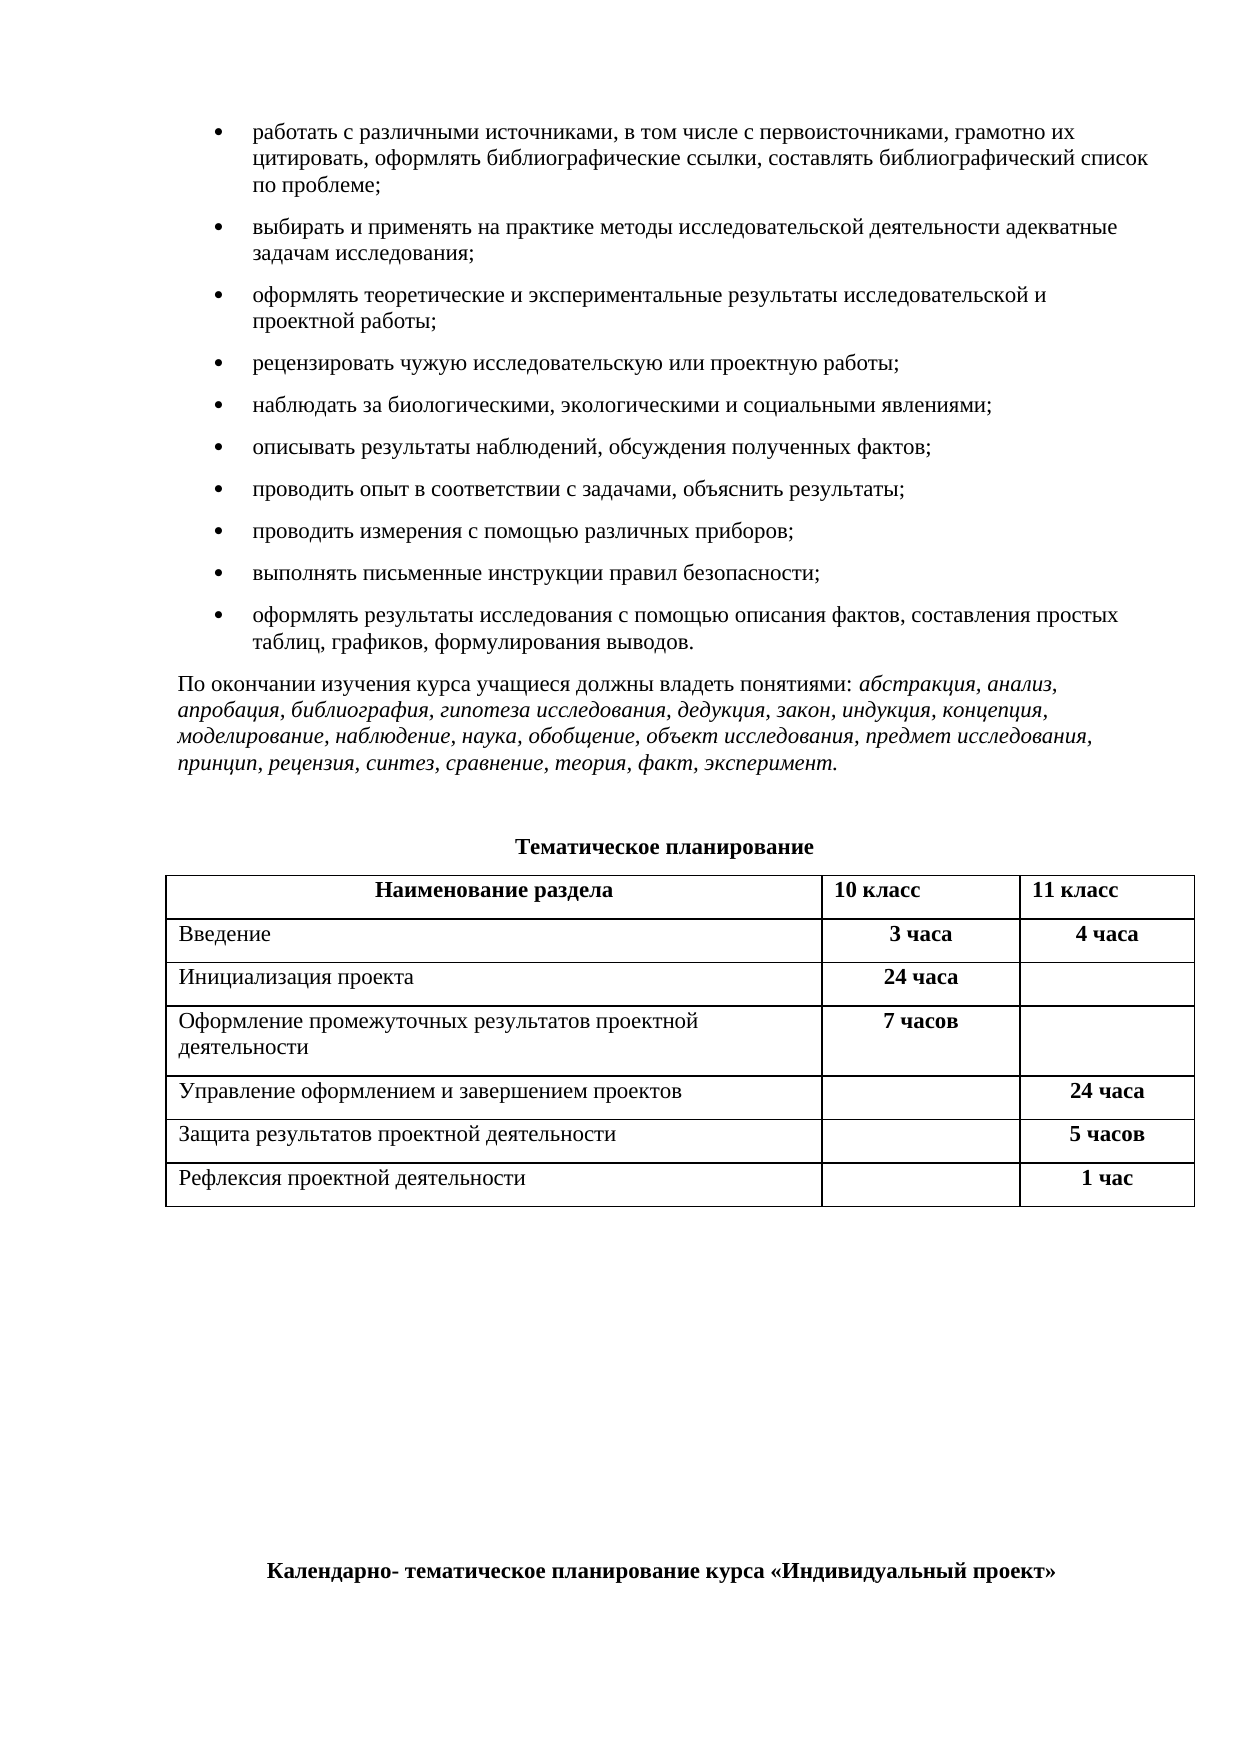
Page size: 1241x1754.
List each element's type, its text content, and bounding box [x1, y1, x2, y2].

text Календарно- тематическое планирование курса «Индивидуальный проект» [177, 1557, 1152, 1584]
table_cell 7 часов [823, 1007, 1019, 1075]
table_cell 4 часа [1021, 920, 1194, 962]
table_cell 5 часов [1021, 1120, 1194, 1162]
table_cell Защита результатов проектной деятельности [167, 1120, 821, 1162]
list оформлять результаты исследования с помощью описания фактов, составления простых таблиц, графиков, формулирования выводов. [215, 601, 1152, 654]
list проводить опыт в соответствии с задачами, объяснить результаты; [215, 475, 1152, 502]
table_header 11 класс [1021, 876, 1194, 918]
table_cell [1021, 963, 1194, 1005]
list рецензировать чужую исследовательскую или проектную работы; [215, 349, 1152, 376]
text По окончании изучения курса учащиеся должны владеть понятиями: абстракция, анализ, апробация, библиография, гипотеза исследования, дедукция, закон, индукция, концепция, моделирование, наблюдение, наука, обобщение, объект исследования, предмет исследования, принцип, рецензия, синтез, сравнение, теория, факт, эксперимент. [177, 670, 1152, 775]
table_cell [1021, 1007, 1194, 1075]
table_cell [823, 1077, 1019, 1119]
table_cell 1 час [1021, 1164, 1194, 1206]
list выполнять письменные инструкции правил безопасности; [215, 559, 1152, 586]
table_cell Введение [167, 920, 821, 962]
table_cell Рефлексия проектной деятельности [167, 1164, 821, 1206]
table_cell [823, 1120, 1019, 1162]
list выбирать и применять на практике методы исследовательской деятельности адекватные задачам исследования; [215, 213, 1152, 266]
list работать с различными источниками, в том числе с первоисточниками, грамотно их цитировать, оформлять библиографические ссылки, составлять библиографический список по проблеме; [215, 118, 1152, 197]
list наблюдать за биологическими, экологическими и социальными явлениями; [215, 391, 1152, 418]
table_cell Инициализация проекта [167, 963, 821, 1005]
list проводить измерения с помощью различных приборов; [215, 517, 1152, 544]
table_cell 24 часа [1021, 1077, 1194, 1119]
table_cell Управление оформлением и завершением проектов [167, 1077, 821, 1119]
table_cell 3 часа [823, 920, 1019, 962]
list описывать результаты наблюдений, обсуждения полученных фактов; [215, 433, 1152, 460]
table_cell 24 часа [823, 963, 1019, 1005]
table_header Наименование раздела [167, 876, 821, 918]
table_cell [823, 1164, 1019, 1206]
table_cell Оформление промежуточных результатов проектной деятельности [167, 1007, 821, 1075]
table_header 10 класс [823, 876, 1019, 918]
text Тематическое планирование [177, 833, 1152, 859]
list оформлять теоретические и экспериментальные результаты исследовательской и проектной работы; [215, 281, 1152, 334]
